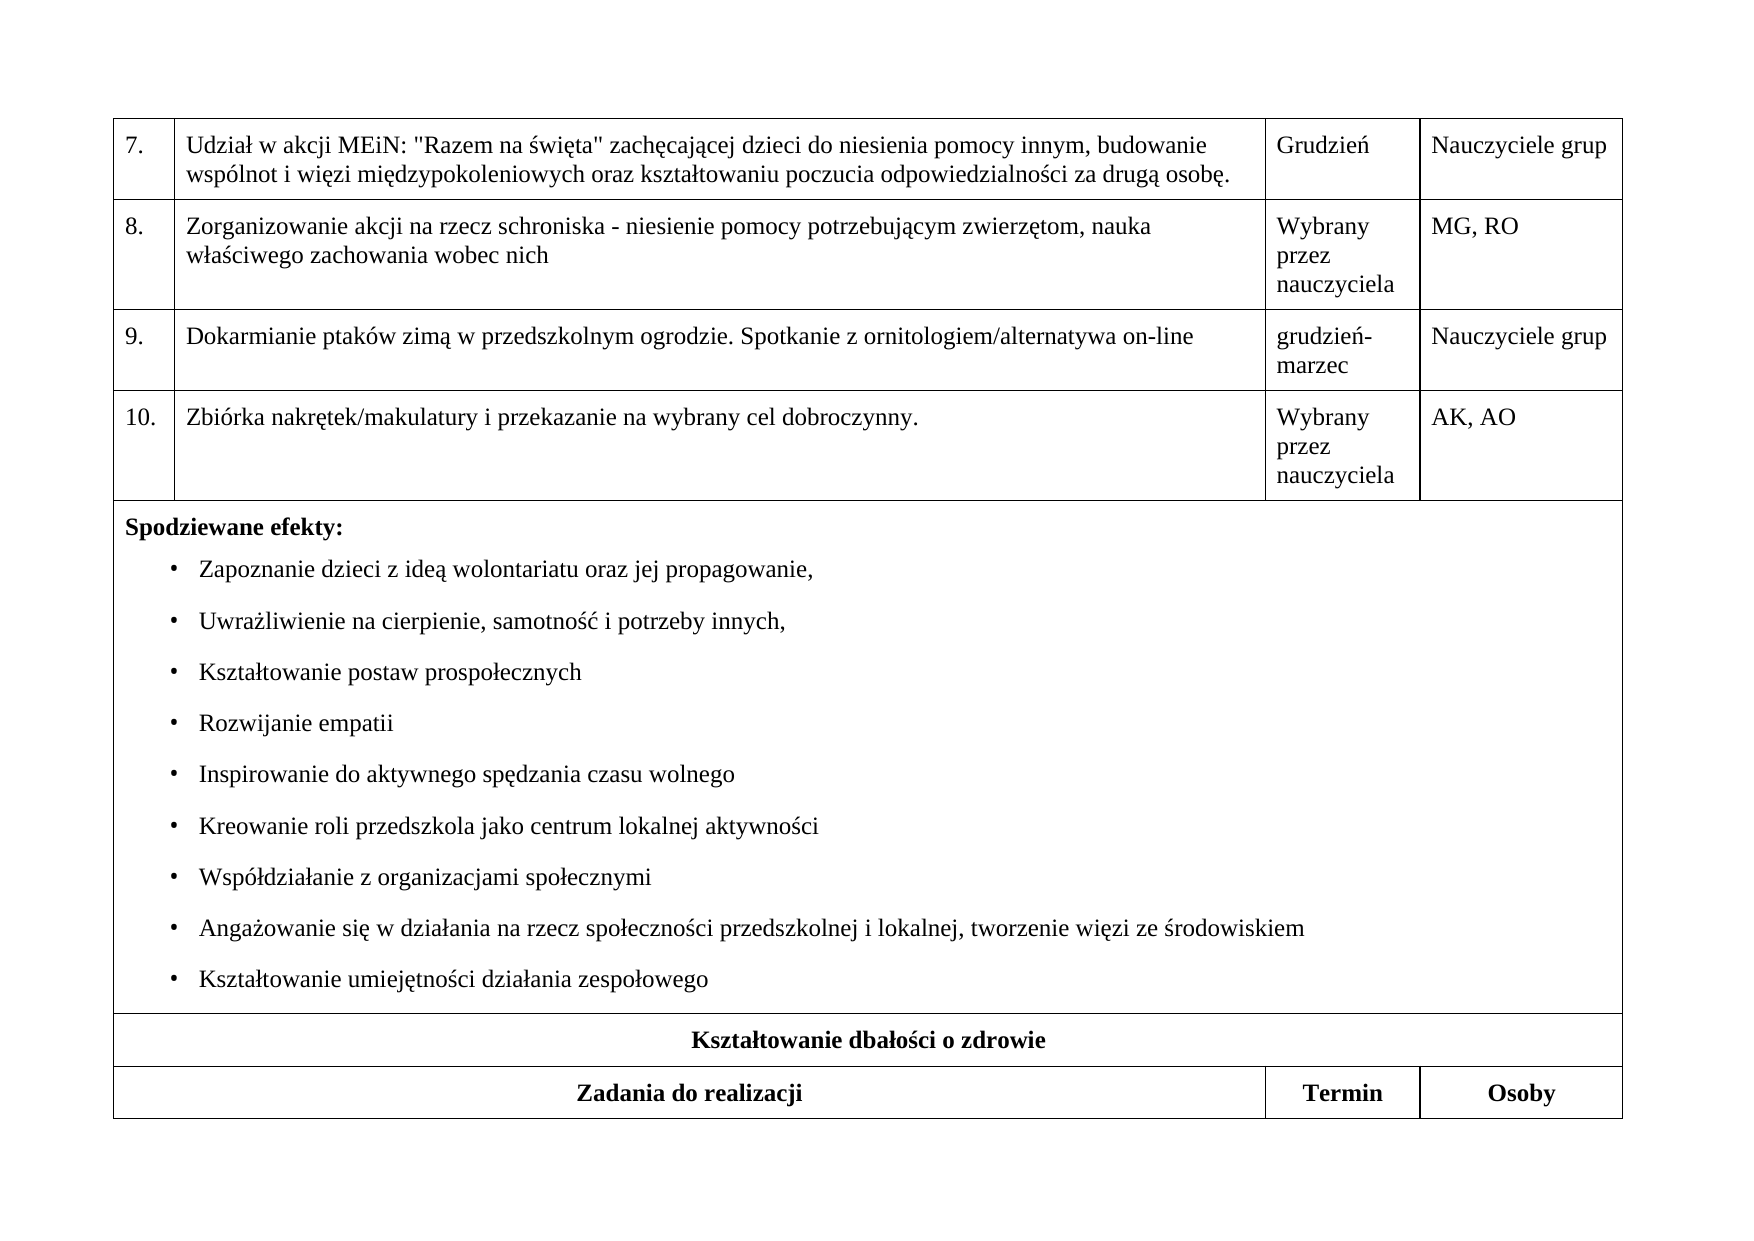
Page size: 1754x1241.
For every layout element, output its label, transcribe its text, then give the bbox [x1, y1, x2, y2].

table_cell Nauczyciele grup [1421, 310, 1622, 390]
table_cell 8. [114, 200, 174, 309]
table_cell Zbiórka nakrętek/makulatury i przekazanie na wybrany cel dobroczynny. [175, 391, 1265, 500]
table_cell grudzień-marzec [1266, 310, 1419, 390]
table_cell Wybrany przez nauczyciela [1266, 200, 1419, 309]
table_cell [114, 1067, 1265, 1118]
table_cell 7. [114, 119, 174, 199]
table_cell Nauczyciele grup [1421, 119, 1622, 199]
table_cell Dokarmianie ptaków zimą w przedszkolnym ogrodzie. Spotkanie z ornitologiem/alternatywa on-line [175, 310, 1265, 390]
table_cell Zorganizowanie akcji na rzecz schroniska - niesienie pomocy potrzebującym zwierzętom, nauka właściwego zachowania wobec nich [175, 200, 1265, 309]
table_cell Wybrany przez nauczyciela [1266, 391, 1419, 500]
table_cell AK, AO [1421, 391, 1622, 500]
table_cell 10. [114, 391, 174, 500]
table_cell 9. [114, 310, 174, 390]
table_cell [1421, 1067, 1622, 1118]
table_cell Spodziewane efekty: Zapoznanie dzieci z ideą wolontariatu oraz jej propagowanie, Uwrażliwienie na cierpienie, samotność i potrzeby innych, Kształtowanie postaw prospołecznych Rozwijanie empatii Inspirowanie do aktywnego spędzania czasu wolnego Kreowanie roli przedszkola jako centrum lokalnej aktywności Współdziałanie z organizacjami społecznymi Angażowanie się w działania na rzecz społeczności przedszkolnej i lokalnej, tworzenie więzi ze środowiskiem Kształtowanie umiejętności działania zespołowego [114, 501, 1622, 1013]
table_cell Termin [1266, 1067, 1419, 1118]
table_cell Udział w akcji MEiN: "Razem na święta" zachęcającej dzieci do niesienia pomocy innym, budowanie wspólnot i więzi międzypokoleniowych oraz kształtowaniu poczucia odpowiedzialności za drugą osobę. [175, 119, 1265, 199]
table_cell MG, RO [1421, 200, 1622, 309]
table_cell Kształtowanie dbałości o zdrowie [114, 1014, 1622, 1066]
table_cell Grudzień [1266, 119, 1419, 199]
